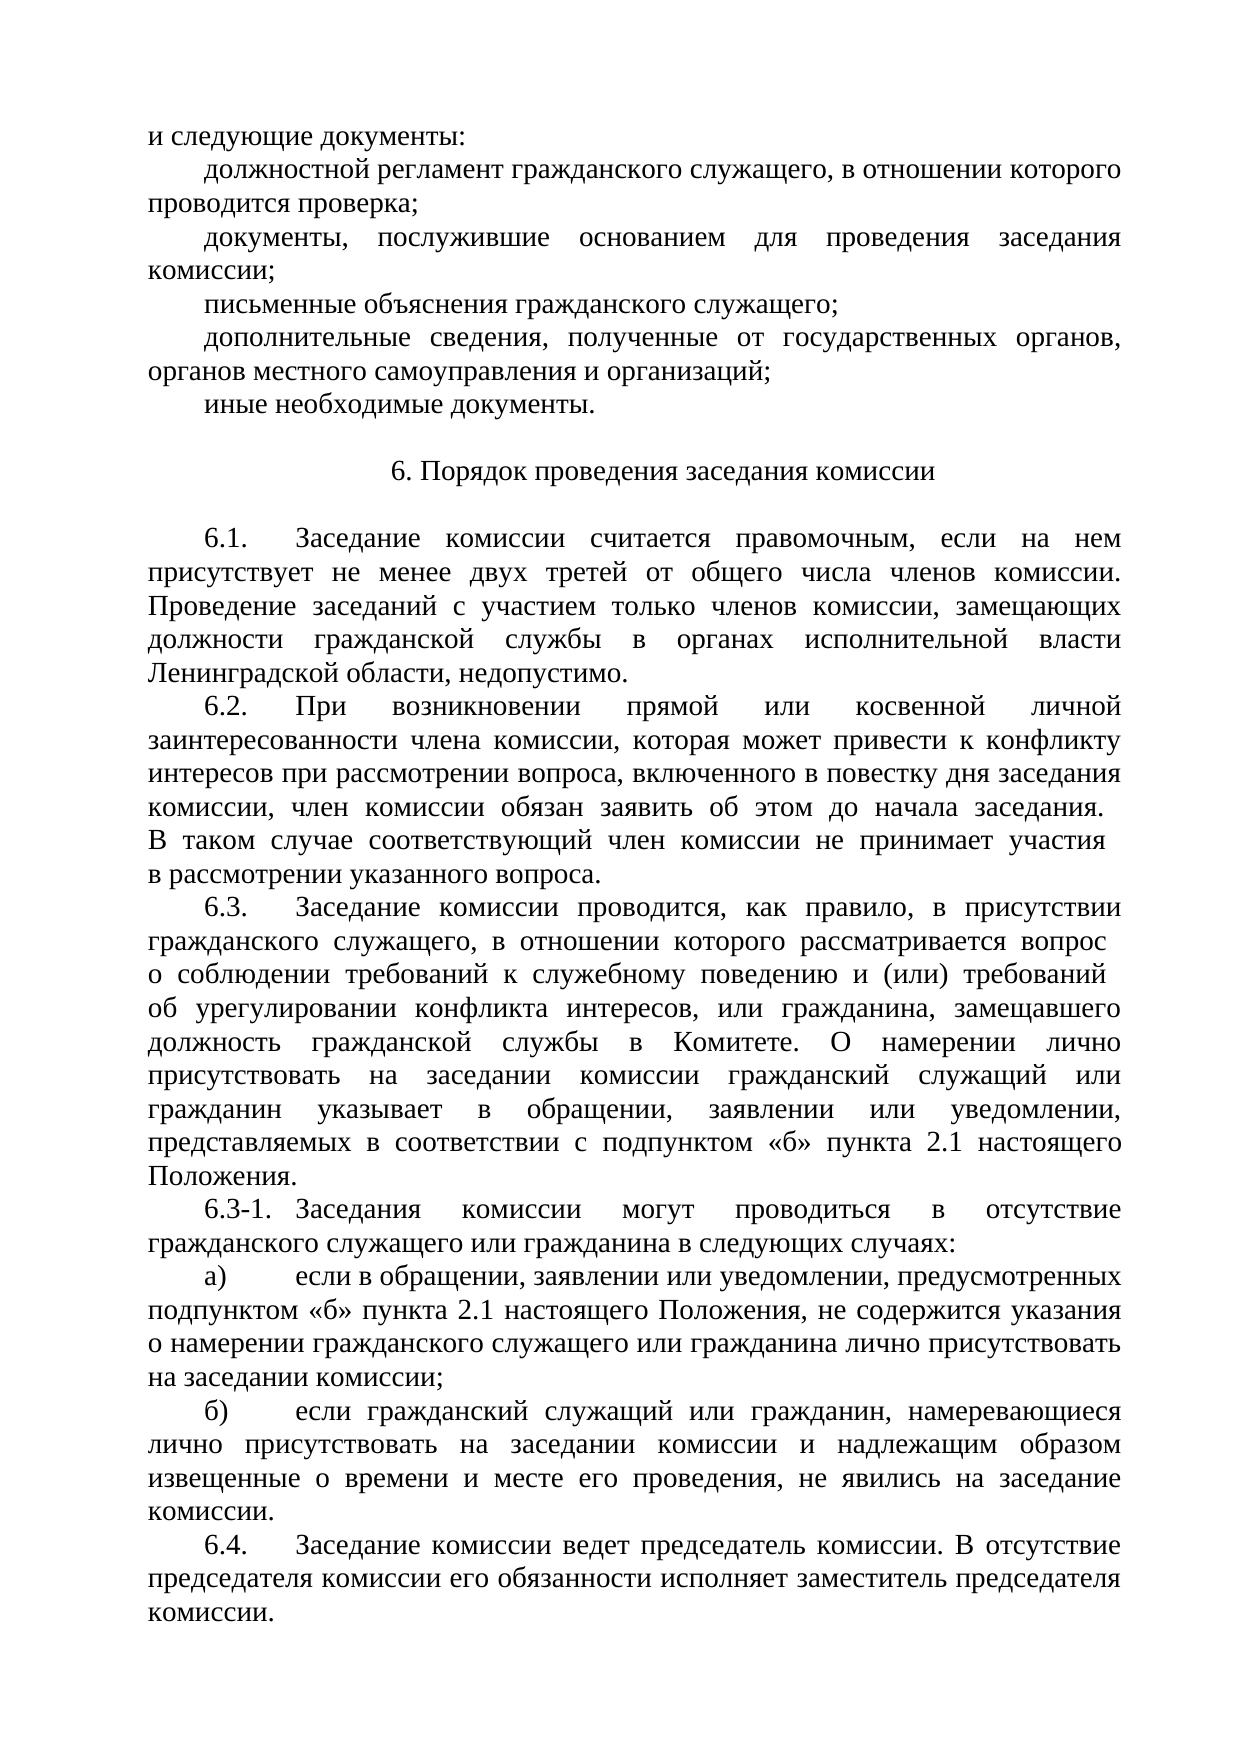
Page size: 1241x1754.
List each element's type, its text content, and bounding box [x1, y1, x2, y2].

text б) если гражданский служащий или гражданин, намеревающиеся лично присутствовать на заседании комиссии и надлежащим образом извещенные о времени и месте его проведения, не явились на заседание комиссии. [148, 1393, 1122, 1527]
text иные необходимые документы. [148, 386, 1122, 420]
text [148, 118, 1122, 152]
text 6.1. Заседание комиссии считается правомочным, если на нем присутствует не менее двух третей от общего числа членов комиссии. Проведение заседаний с участием только членов комиссии, замещающих должности гражданской службы в органах исполнительной власти Ленинградской области, недопустимо. [148, 521, 1122, 688]
text а) если в обращении, заявлении или уведомлении, предусмотренных подпунктом «б» пункта 2.1 настоящего Положения, не содержится указания о намерении гражданского служащего или гражданина лично присутствовать на заседании комиссии; [148, 1258, 1122, 1393]
text должностной регламент гражданского служащего, в отношении которого проводится проверка; [148, 152, 1122, 219]
text дополнительные сведения, полученные от государственных органов, органов местного самоуправления и организаций; [148, 319, 1122, 386]
text 6.4. Заседание комиссии ведет председатель комиссии. В отсутствие председателя комиссии его обязанности исполняет заместитель председателя комиссии. [148, 1527, 1122, 1627]
text 6. Порядок проведения заседания комиссии [148, 453, 1122, 487]
text 6.3-1. Заседания комиссии могут проводиться в отсутствие гражданского служащего или гражданина в следующих случаях: [148, 1191, 1122, 1258]
text 6.3. Заседание комиссии проводится, как правило, в присутствии гражданского служащего, в отношении которого рассматривается вопрос о соблюдении требований к служебному поведению и (или) требований об урегулировании конфликта интересов, или гражданина, замещавшего должность гражданской службы в Комитете. О намерении лично присутствовать на заседании комиссии гражданский служащий или гражданин указывает в обращении, заявлении или уведомлении, представляемых в соответствии с подпунктом «б» пункта 2.1 настоящего Положения. [148, 889, 1122, 1191]
text документы, послужившие основанием для проведения заседания комиссии; [148, 219, 1122, 286]
text письменные объяснения гражданского служащего; [148, 286, 1122, 319]
text 6.2. При возникновении прямой или косвенной личной заинтересованности члена комиссии, которая может привести к конфликту интересов при рассмотрении вопроса, включенного в повестку дня заседания комиссии, член комиссии обязан заявить об этом до начала заседания. В таком случае соответствующий член комиссии не принимает участия в рассмотрении указанного вопроса. [148, 688, 1122, 889]
